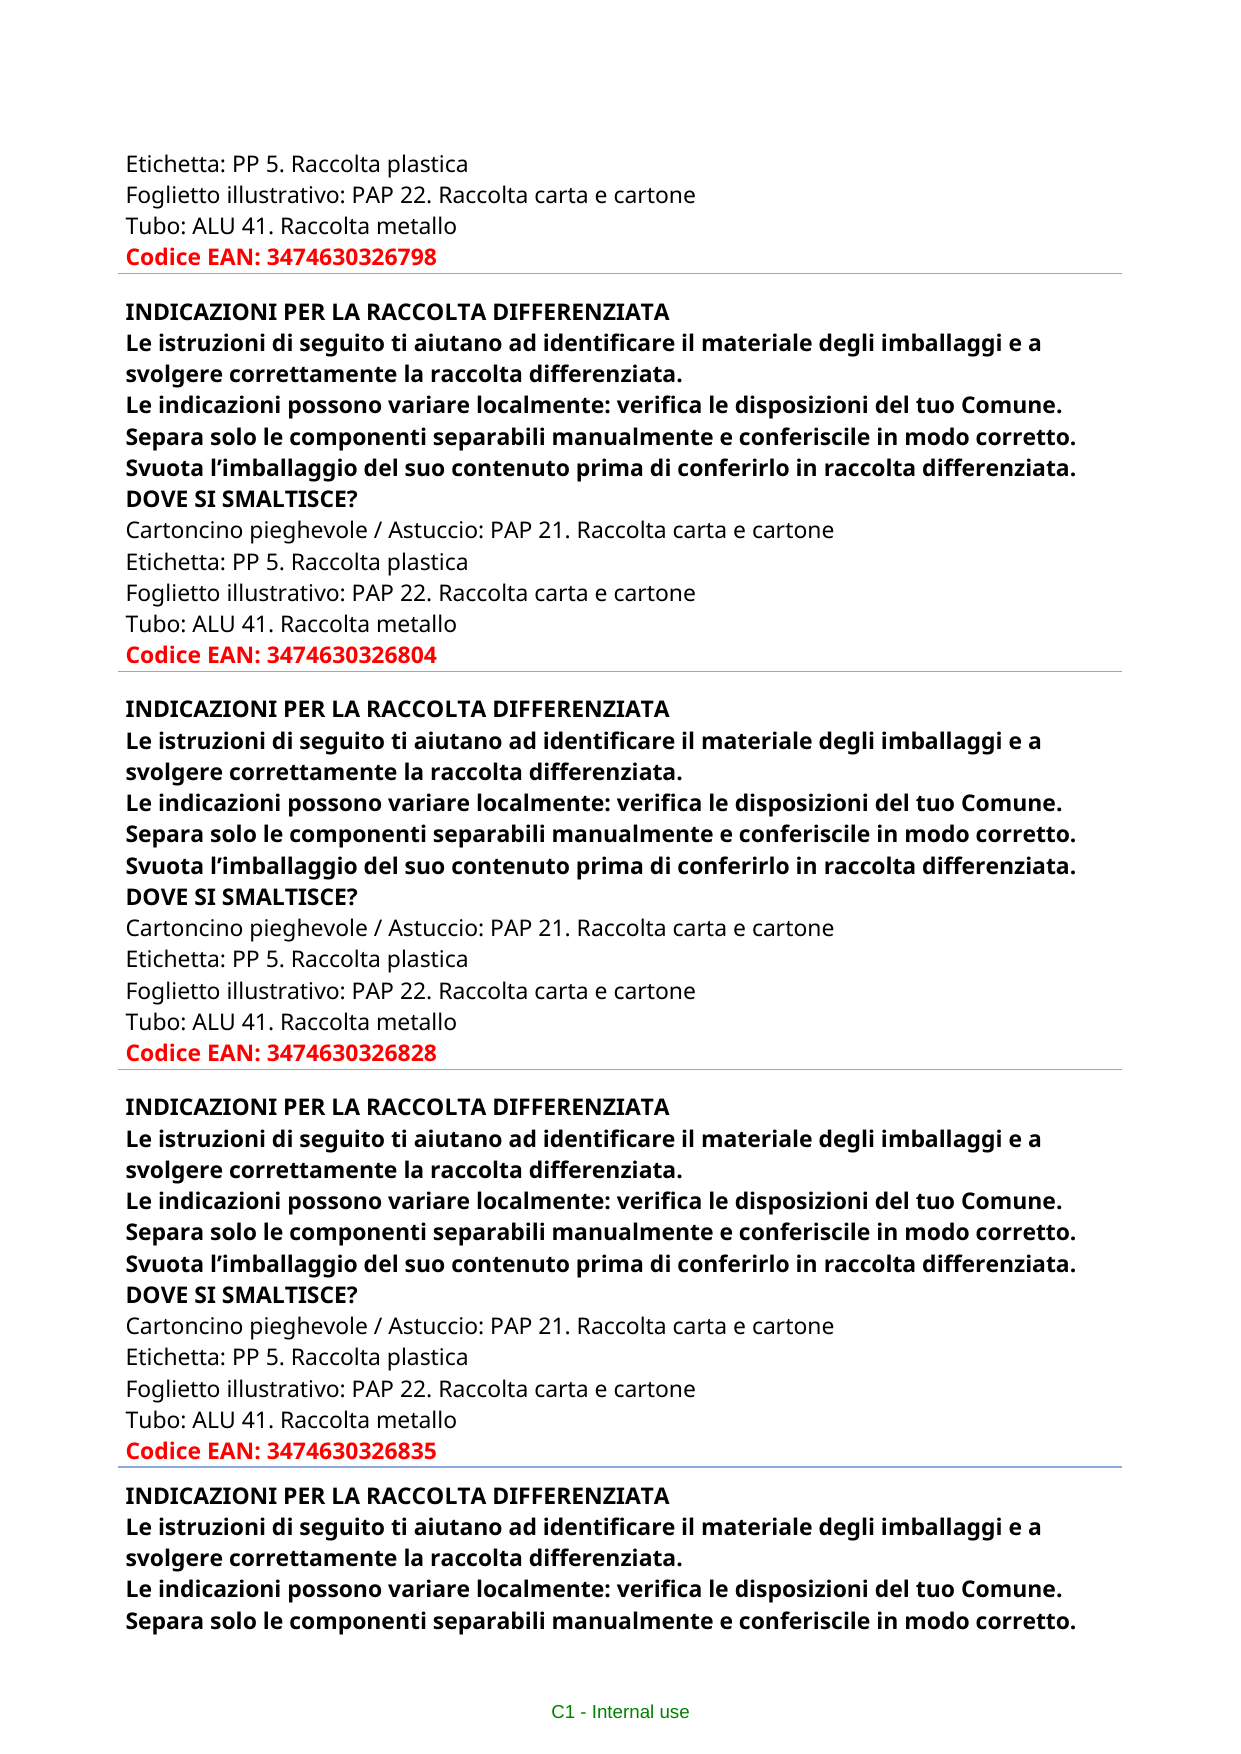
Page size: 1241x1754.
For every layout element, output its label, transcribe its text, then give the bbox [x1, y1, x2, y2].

table_cell Cartoncino pieghevole / Astuccio: PAP 21. Raccolta carta e cartone [118, 1310, 1122, 1341]
table_cell Etichetta: PP 5. Raccolta plastica [118, 944, 1122, 975]
table_cell Etichetta: PP 5. Raccolta plastica [118, 546, 1122, 577]
table_cell Etichetta: PP 5. Raccolta plastica [118, 1341, 1122, 1373]
table_cell Codice EAN: 3474630326798 [118, 241, 1122, 273]
table_cell Codice EAN: 3474630326804 [118, 639, 1122, 671]
table_cell Tubo: ALU 41. Raccolta metallo [118, 1404, 1122, 1435]
table_cell Foglietto illustrativo: PAP 22. Raccolta carta e cartone [118, 1373, 1122, 1404]
table_cell Foglietto illustrativo: PAP 22. Raccolta carta e cartone [118, 975, 1122, 1006]
table_cell Cartoncino pieghevole / Astuccio: PAP 21. Raccolta carta e cartone [118, 514, 1122, 546]
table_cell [118, 274, 1122, 514]
table_cell Foglietto illustrativo: PAP 22. Raccolta carta e cartone [118, 179, 1122, 210]
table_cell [118, 1468, 1122, 1636]
table_cell Codice EAN: 3474630326835 [118, 1435, 1122, 1466]
table_cell Tubo: ALU 41. Raccolta metallo [118, 608, 1122, 639]
table_cell Tubo: ALU 41. Raccolta metallo [118, 210, 1122, 241]
table_cell Codice EAN: 3474630326828 [118, 1037, 1122, 1068]
table_cell Foglietto illustrativo: PAP 22. Raccolta carta e cartone [118, 577, 1122, 608]
table_cell Cartoncino pieghevole / Astuccio: PAP 21. Raccolta carta e cartone [118, 912, 1122, 943]
table_cell Etichetta: PP 5. Raccolta plastica [118, 148, 1122, 179]
table_cell Tubo: ALU 41. Raccolta metallo [118, 1006, 1122, 1037]
